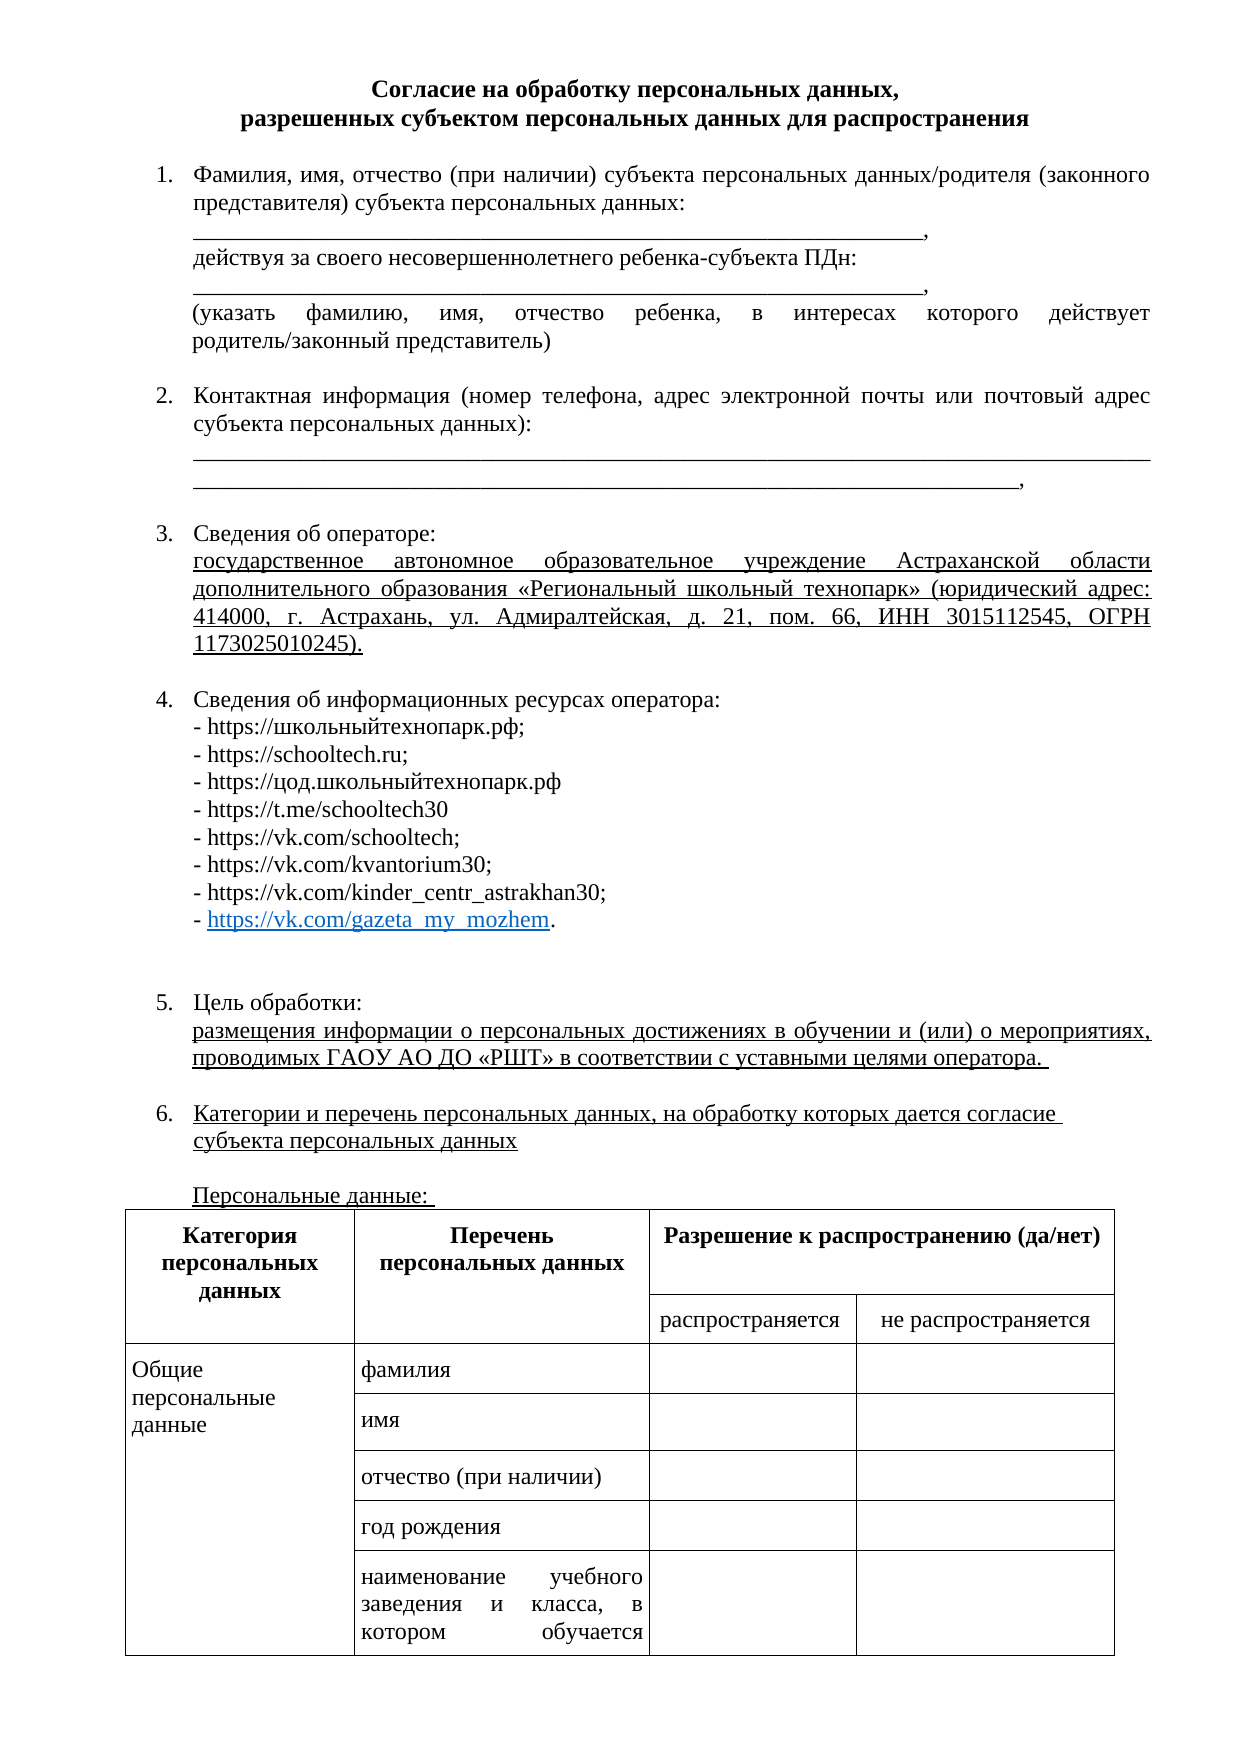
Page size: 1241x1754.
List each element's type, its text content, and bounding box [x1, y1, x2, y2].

table_cell не распространяется [857, 1295, 1114, 1343]
text - https://schooltech.ru; [193, 740, 1152, 767]
table_cell Общие персональные данные [126, 1344, 354, 1655]
table_cell распространяется [650, 1295, 856, 1343]
table_cell фамилия [355, 1344, 649, 1393]
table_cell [355, 1551, 649, 1655]
list Сведения об операторе: [156, 519, 1152, 547]
list Категории и перечень персональных данных, на обработку которых дается согласие субъекта персональных данных [156, 1099, 1152, 1154]
text - https://школьныйтехнопарк.рф; [193, 712, 1152, 740]
table_cell [650, 1451, 856, 1500]
text _____________________________________________________________, [193, 215, 1152, 243]
list Цель обработки: [156, 988, 1152, 1016]
table_cell год рождения [355, 1501, 649, 1550]
table_cell имя [355, 1394, 649, 1450]
text _____________________________________________________________________________________________________________________________________________________, [193, 436, 1152, 491]
table_cell отчество (при наличии) [355, 1451, 649, 1500]
text - https://vk.com/kvantorium30; [193, 850, 1152, 878]
text (указать фамилию, имя, отчество ребенка, в интересах которого действует родитель/законный представитель) [192, 298, 1152, 353]
table_cell [650, 1501, 856, 1550]
table_cell [650, 1551, 856, 1655]
table_header Разрешение к распространению (да/нет) [650, 1210, 1114, 1293]
text - https://t.me/schooltech30 [193, 795, 1152, 823]
text размещения информации о персональных достижениях в обучении и (или) о мероприятиях, проводимых ГАОУ АО ДО «РШТ» в соответствии с уставными целями оператора. [192, 1016, 1152, 1040]
table_cell [857, 1394, 1114, 1450]
table_cell [650, 1394, 856, 1450]
text государственное автономное образовательное учреждение Астраханской области дополнительного образования «Региональный школьный технопарк» (юридический адрес: 414000, г. Астрахань, ул. Адмиралтейская, д. 21, пом. 66, ИНН 3015112545, ОГРН 1173025010245). [193, 572, 1152, 598]
list Сведения об информационных ресурсах оператора: [156, 684, 1152, 712]
table_cell [650, 1344, 856, 1393]
table_cell [857, 1551, 1114, 1655]
text - https://vk.com/kinder_centr_astrakhan30; [193, 878, 1152, 905]
text - https://vk.com/gazeta_my_mozhem. [193, 905, 1152, 933]
table_cell [857, 1344, 1114, 1393]
text государственное автономное образовательное учреждение Астраханской области дополнительного образования «Региональный школьный технопарк» (юридический адрес: 414000, г. Астрахань, ул. Адмиралтейская, д. 21, пом. 66, ИНН 3015112545, ОГРН 1173025010245). [193, 599, 1152, 657]
text Согласие на обработку персональных данных, [118, 74, 1152, 103]
text государственное автономное образовательное учреждение Астраханской области дополнительного образования «Региональный школьный технопарк» (юридический адрес: 414000, г. Астрахань, ул. Адмиралтейская, д. 21, пом. 66, ИНН 3015112545, ОГРН 1173025010245). [193, 547, 1152, 570]
text размещения информации о персональных достижениях в обучении и (или) о мероприятиях, проводимых ГАОУ АО ДО «РШТ» в соответствии с уставными целями оператора. [192, 1041, 1152, 1071]
table_header Категория персональных данных [126, 1210, 354, 1343]
text _____________________________________________________________, [193, 271, 1152, 298]
text разрешенных субъектом персональных данных для распространения [118, 103, 1152, 131]
text Персональные данные: [192, 1181, 1152, 1209]
list Фамилия, имя, отчество (при наличии) субъекта персональных данных/родителя (законного представителя) субъекта персональных данных: [156, 160, 1152, 215]
table_cell [857, 1501, 1114, 1550]
table_header Перечень персональных данных [355, 1210, 649, 1343]
text - https://vk.com/schooltech; [193, 823, 1152, 850]
table_cell [857, 1451, 1114, 1500]
list Контактная информация (номер телефона, адрес электронной почты или почтовый адрес субъекта персональных данных): [156, 381, 1152, 436]
text - https://цод.школьныйтехнопарк.рф [193, 767, 1152, 795]
text действуя за своего несовершеннолетнего ребенка-субъекта ПДн: [193, 243, 1152, 271]
